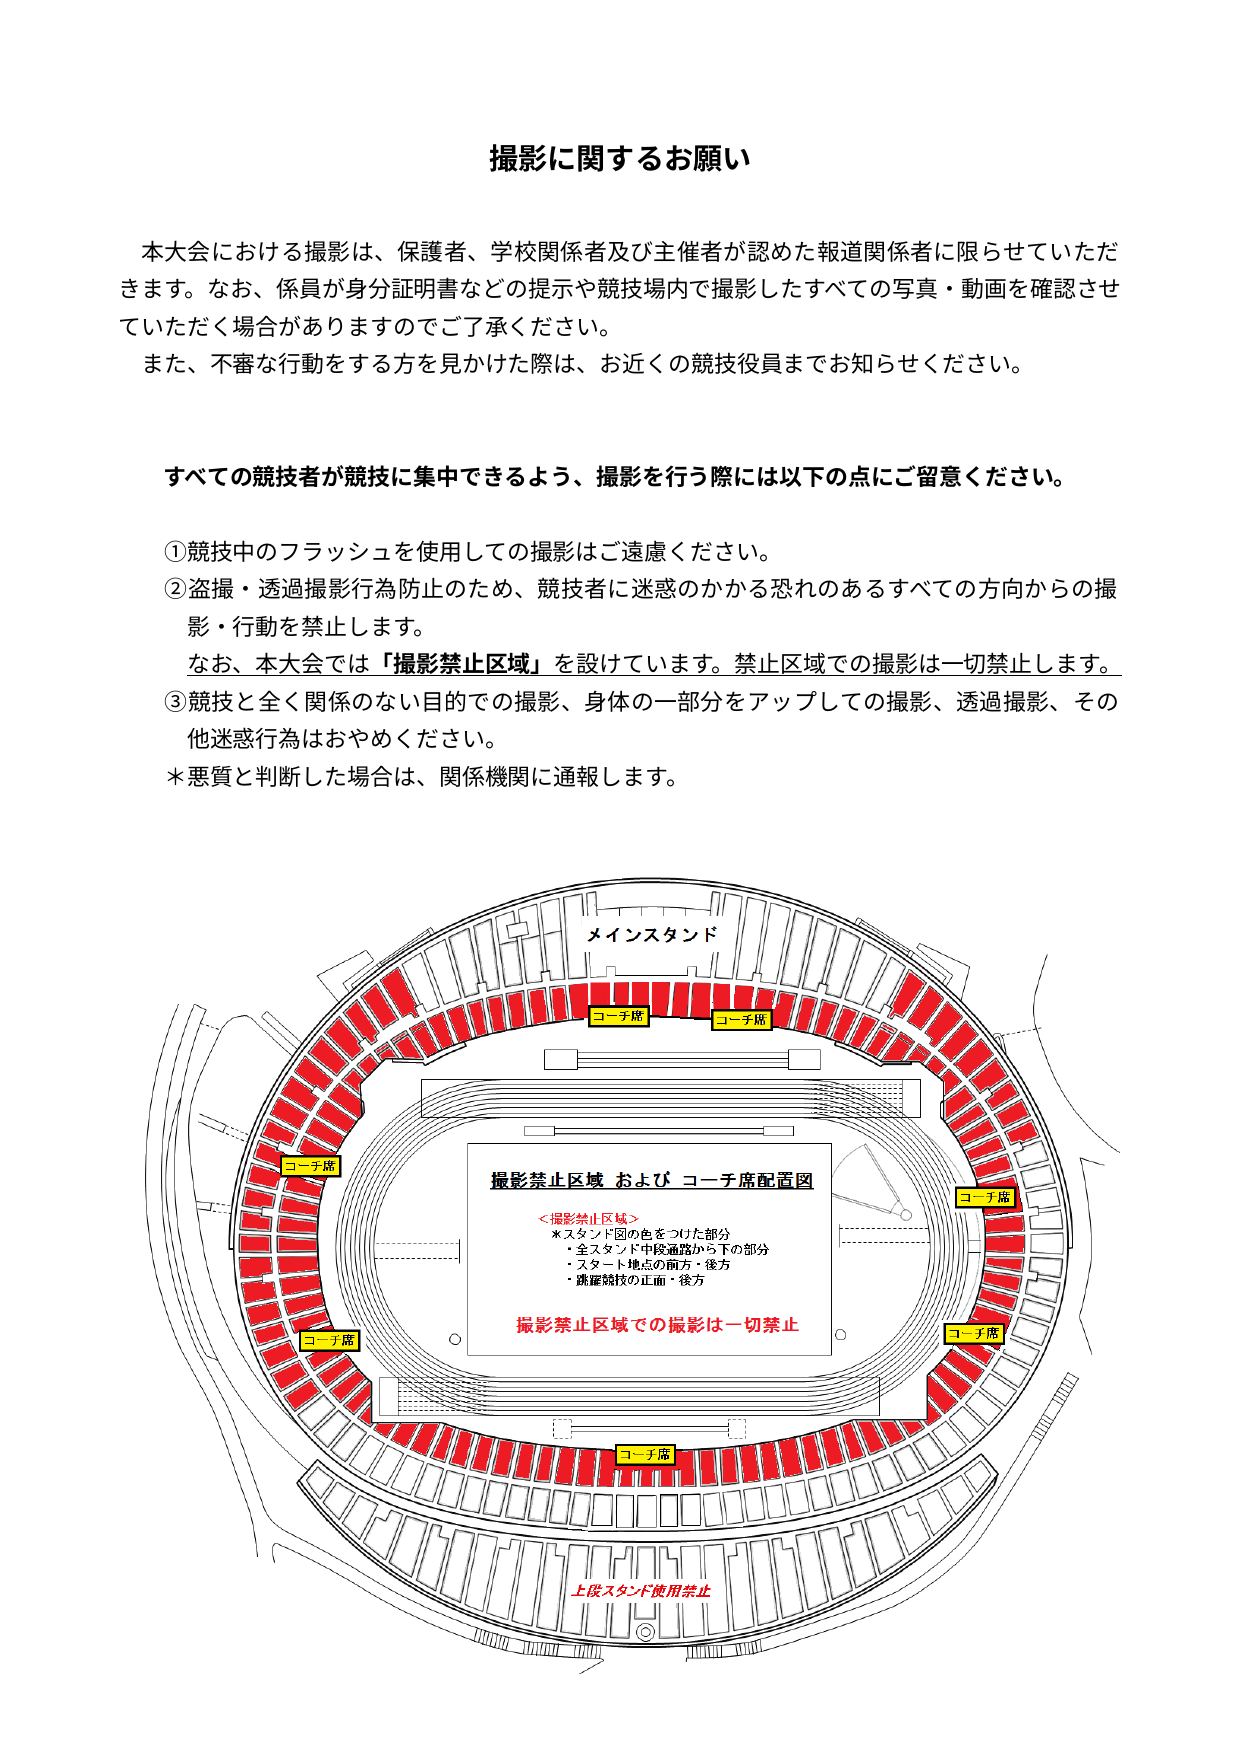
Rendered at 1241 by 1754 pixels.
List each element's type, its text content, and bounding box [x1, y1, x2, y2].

picture [118, 868, 1120, 1674]
text ②盗撮・透過撮影行為防止のため、競技者に迷惑のかかる恐れのあるすべての方向からの撮影・行動を禁止します。 [118, 569, 1122, 644]
text すべての競技者が競技に集中できるよう、撮影を行う際には以下の点にご留意ください。 [118, 456, 1122, 494]
text 本大会における撮影は、保護者、学校関係者及び主催者が認めた報道関係者に限らせていただきます。なお、係員が身分証明書などの提示や競技場内で撮影したすべての写真・動画を確認させていただく場合がありますのでご了承ください。 [118, 231, 1122, 344]
text 撮影に関するお願い [118, 119, 1122, 194]
text なお、本大会では「撮影禁止区域」を設けています。禁止区域での撮影は一切禁止します。 [118, 644, 1122, 681]
text ＊悪質と判断した場合は、関係機関に通報します。 [118, 756, 1122, 794]
text ③競技と全く関係のない目的での撮影、身体の一部分をアップしての撮影、透過撮影、その他迷惑行為はおやめください。 [118, 681, 1122, 756]
text また、不審な行動をする方を見かけた際は、お近くの競技役員までお知らせください。 [118, 344, 1122, 381]
text ①競技中のフラッシュを使用しての撮影はご遠慮ください。 [118, 531, 1122, 569]
